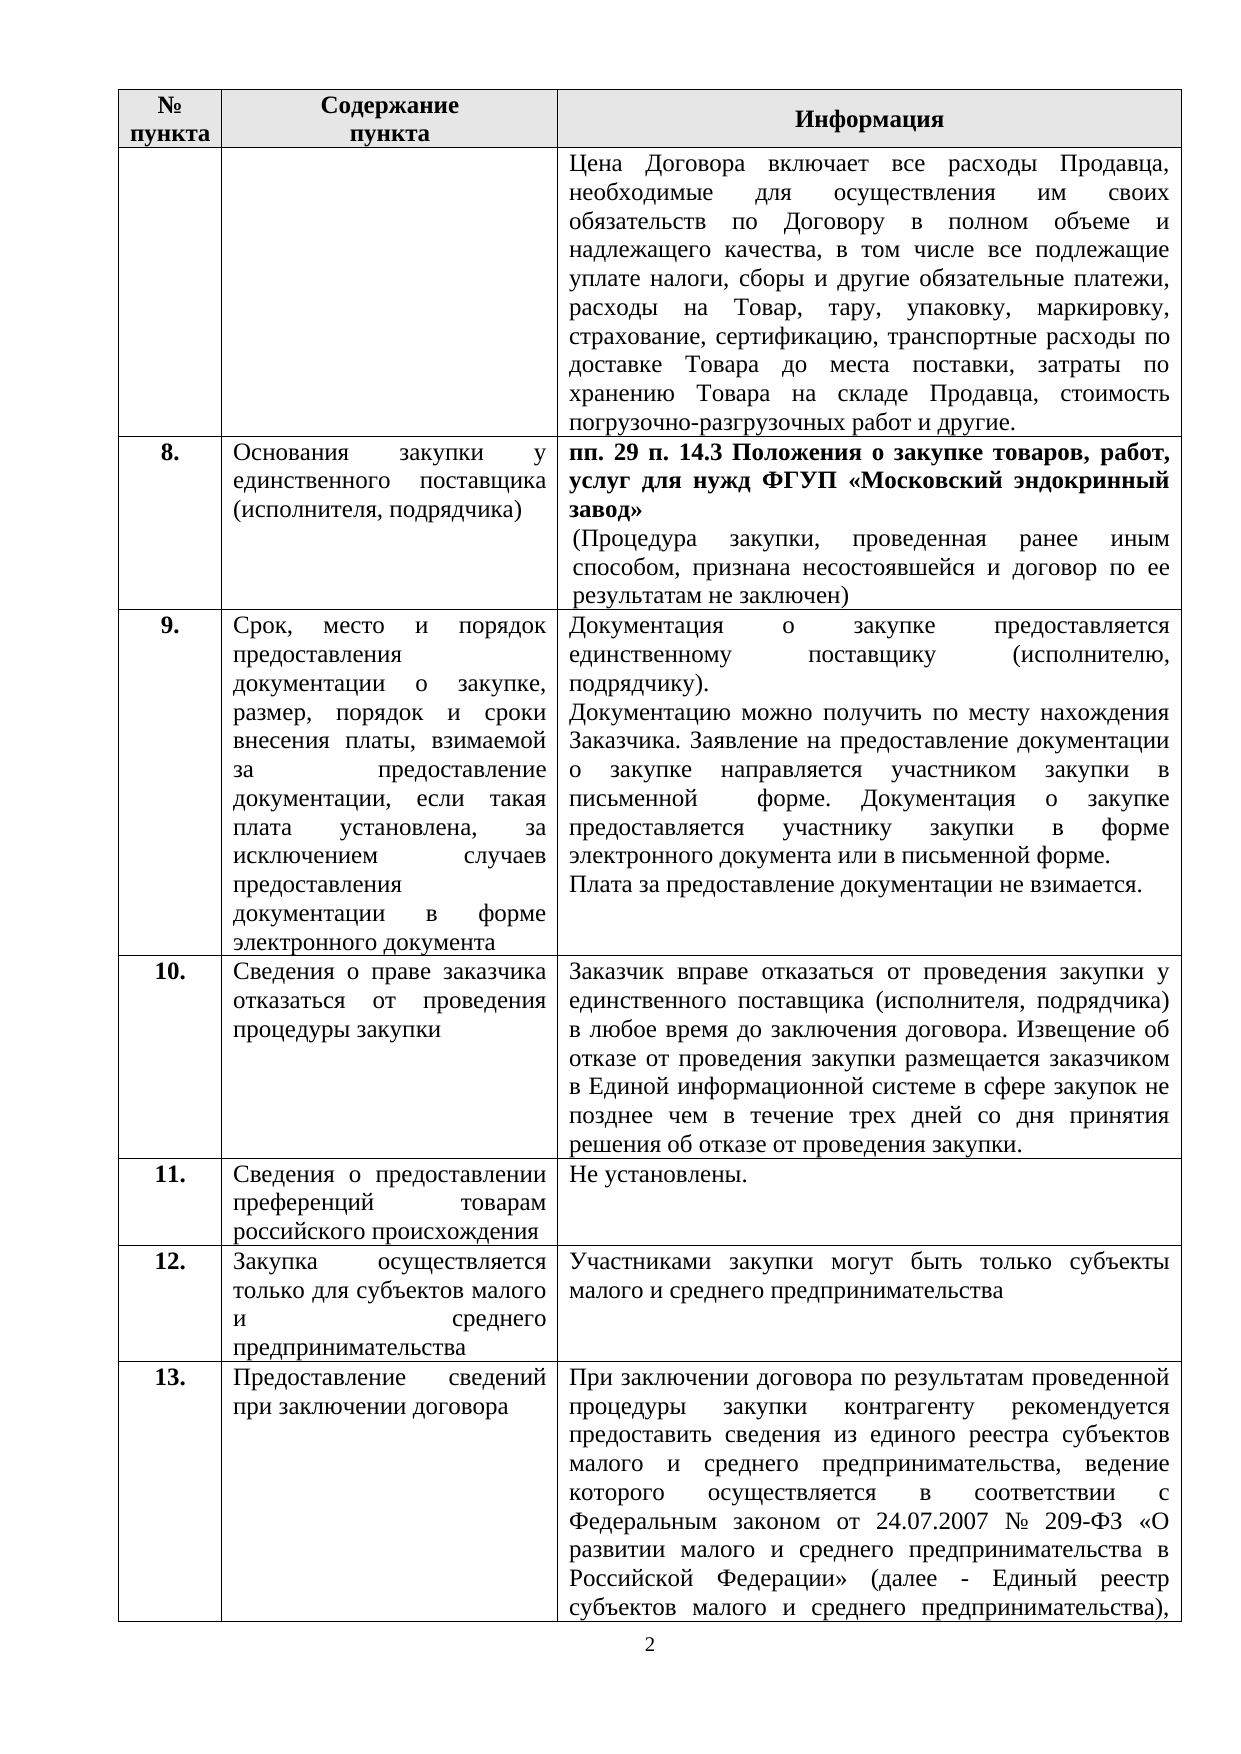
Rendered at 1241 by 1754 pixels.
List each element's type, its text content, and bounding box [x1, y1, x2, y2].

table_cell 13. [119, 1362, 221, 1621]
table_cell Заказчик вправе отказаться от проведения закупки у единственного поставщика (исполнителя, подрядчика) в любое время до заключения договора. Извещение об отказе от проведения закупки размещается заказчиком в Единой информационной системе в сфере закупок не позднее чем в течение трех дней со дня принятия решения об отказе от проведения закупки. [558, 956, 1181, 1158]
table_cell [222, 148, 557, 436]
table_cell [558, 1362, 1181, 1621]
table_cell 9. [119, 610, 221, 955]
table_cell Основания закупки у единственного поставщика (исполнителя, подрядчика) [222, 437, 557, 609]
table_cell 12. [119, 1246, 221, 1361]
table_header Информация [558, 90, 1181, 147]
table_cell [222, 1362, 557, 1621]
table_cell 7. [119, 148, 221, 436]
table_header № пункта [119, 90, 221, 147]
table_cell Документация о закупке предоставляется единственному поставщику (исполнителю, подрядчику). Документацию можно получить по месту нахождения Заказчика. Заявление на предоставление документации о закупке направляется участником закупки в письменной форме. Документация о закупке предоставляется участнику закупки в форме электронного документа или в письменной форме. Плата за предоставление документации не взимается. [558, 610, 1181, 955]
table_cell Срок, место и порядок предоставления документации о закупке, размер, порядок и сроки внесения платы, взимаемой за предоставление документации, если такая плата установлена, за исключением случаев предоставления документации в форме электронного документа [222, 610, 557, 955]
table_cell 11. [119, 1159, 221, 1245]
table_cell пп. 29 п. 14.3 Положения о закупке товаров, работ, услуг для нужд ФГУП «Московский эндокринный завод» (Процедура закупки, проведенная ранее иным способом, признана несостоявшейся и договор по ее результатам не заключен) [558, 437, 1181, 609]
table_cell Не установлены. [558, 1159, 1181, 1245]
table_cell Сведения о праве заказчика отказаться от проведения процедуры закупки [222, 956, 557, 1158]
table_cell Сведения о предоставлении преференций товарам российского происхождения [222, 1159, 557, 1245]
table_cell 10. [119, 956, 221, 1158]
table_header Содержание пункта [222, 90, 557, 147]
table_cell 8. [119, 437, 221, 609]
table_cell Участниками закупки могут быть только субъекты малого и среднего предпринимательства [558, 1246, 1181, 1361]
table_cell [558, 148, 1181, 436]
table_cell Закупка осуществляется только для субъектов малого и среднего предпринимательства [222, 1246, 557, 1361]
